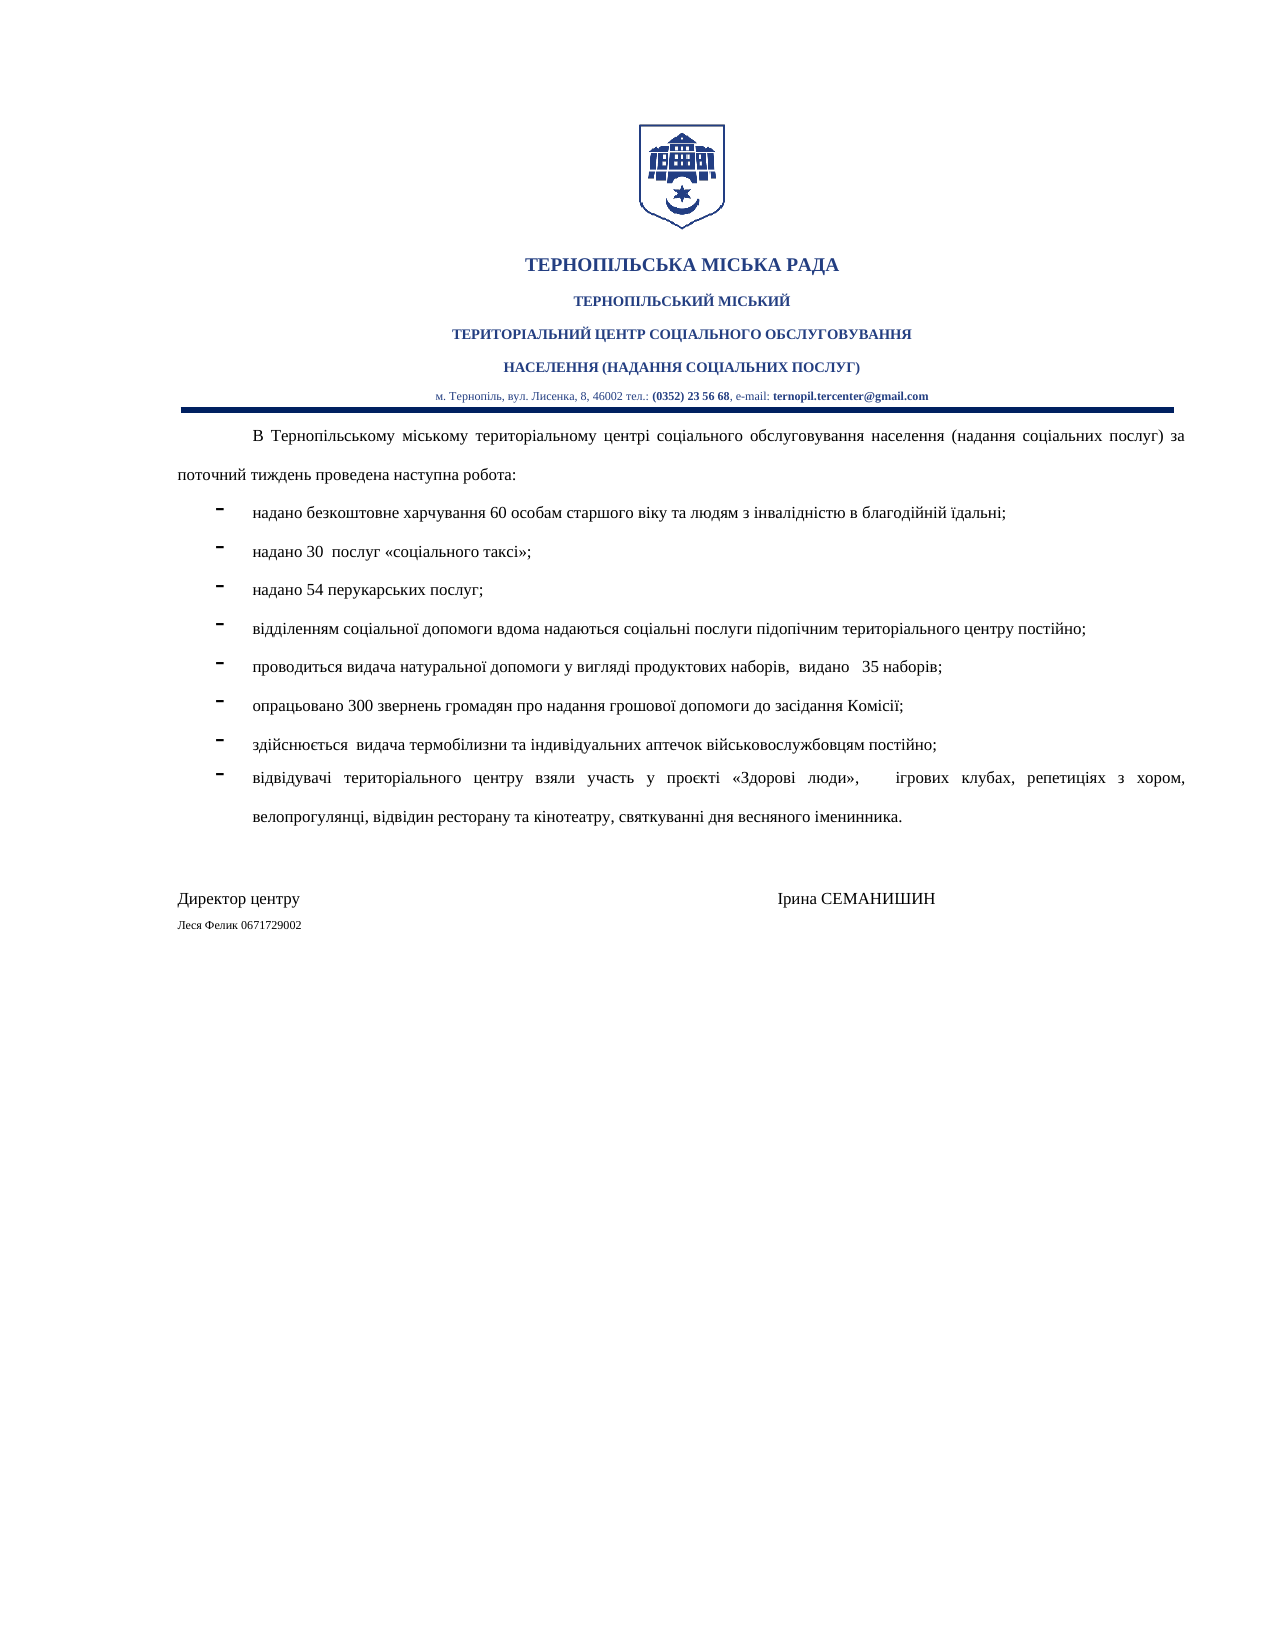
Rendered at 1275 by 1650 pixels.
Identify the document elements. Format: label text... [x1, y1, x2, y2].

text ТЕРНОПІЛЬСЬКИЙ МІСЬКИЙ ТЕРИТОРІАЛЬНИЙ ЦЕНТР СОЦІАЛЬНОГО ОБСЛУГОВУВАННЯ НАСЕЛЕННЯ (НАДАННЯ СОЦІАЛЬНИХ ПОСЛУГ) м. Тернопіль, вул. Лисенка, 8, 46002 тел.: (0352) 23 56 68, e-mail: ternopil.tercenter@gmail.com [177, 281, 1186, 403]
list відвідувачі територіального центру взяли участь у проєкті «Здорові люди», ігрових клубах, репетиціях з хором, велопрогулянці, відвідин ресторану та кінотеатру, святкуванні дня весняного іменинника. [215, 754, 1186, 826]
list відділенням соціальної допомоги вдома надаються соціальні послуги підопічним територіального центру постійно; [215, 604, 1186, 638]
list здійснюється видача термобілизни та індивідуальних аптечок військовослужбовцям постійно; [215, 720, 1186, 754]
list опрацьовано 300 звернень громадян про надання грошової допомоги до засідання Комісії; [215, 682, 1186, 715]
text Директор центру Ірина СЕМАНИШИН [177, 874, 1186, 908]
list надано 30 послуг «соціального таксі»; [215, 527, 1186, 561]
list надано безкоштовне харчування 60 особам старшого віку та людям з інвалідністю в благодійній їдальні; [215, 489, 1186, 522]
text Леся Фелик 0671729002 [177, 908, 1186, 932]
text В Тернопільському міському територіальному центрі соціального обслуговування населення (надання соціальних послуг) за поточний тиждень проведена наступна робота: [177, 412, 1186, 484]
text ТЕРНОПІЛЬСЬКА МІСЬКА РАДА [177, 237, 1186, 275]
picture [635, 118, 728, 237]
list надано 54 перукарських послуг; [215, 566, 1186, 599]
list проводиться видача натуральної допомоги у вигляді продуктових наборів, видано 35 наборів; [215, 643, 1186, 677]
